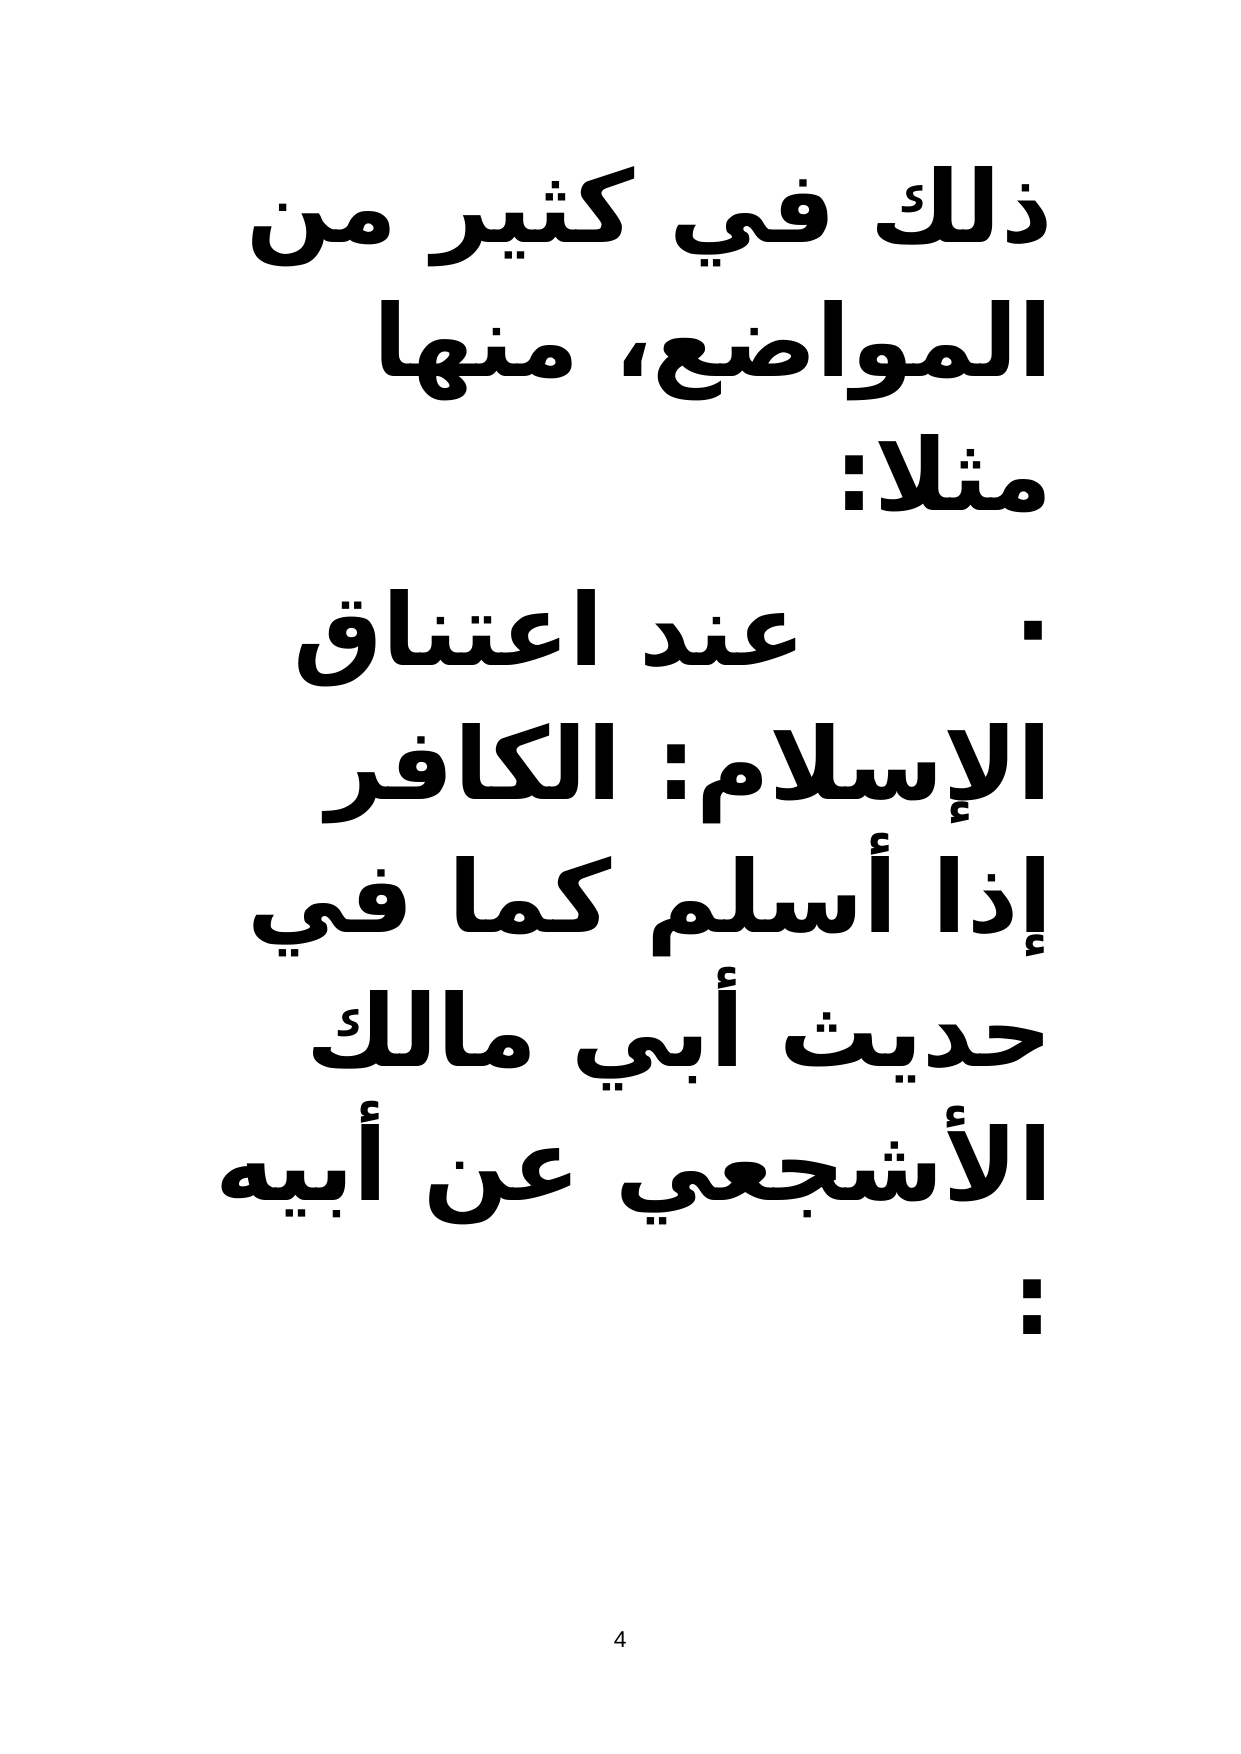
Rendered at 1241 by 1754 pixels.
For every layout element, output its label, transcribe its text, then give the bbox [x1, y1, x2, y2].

text · عند اعتناق الإسلام: الكافر إذا أسلم كما في حديث أبي مالك الأشجعي عن أبيه : [187, 572, 1053, 1358]
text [187, 150, 1053, 534]
